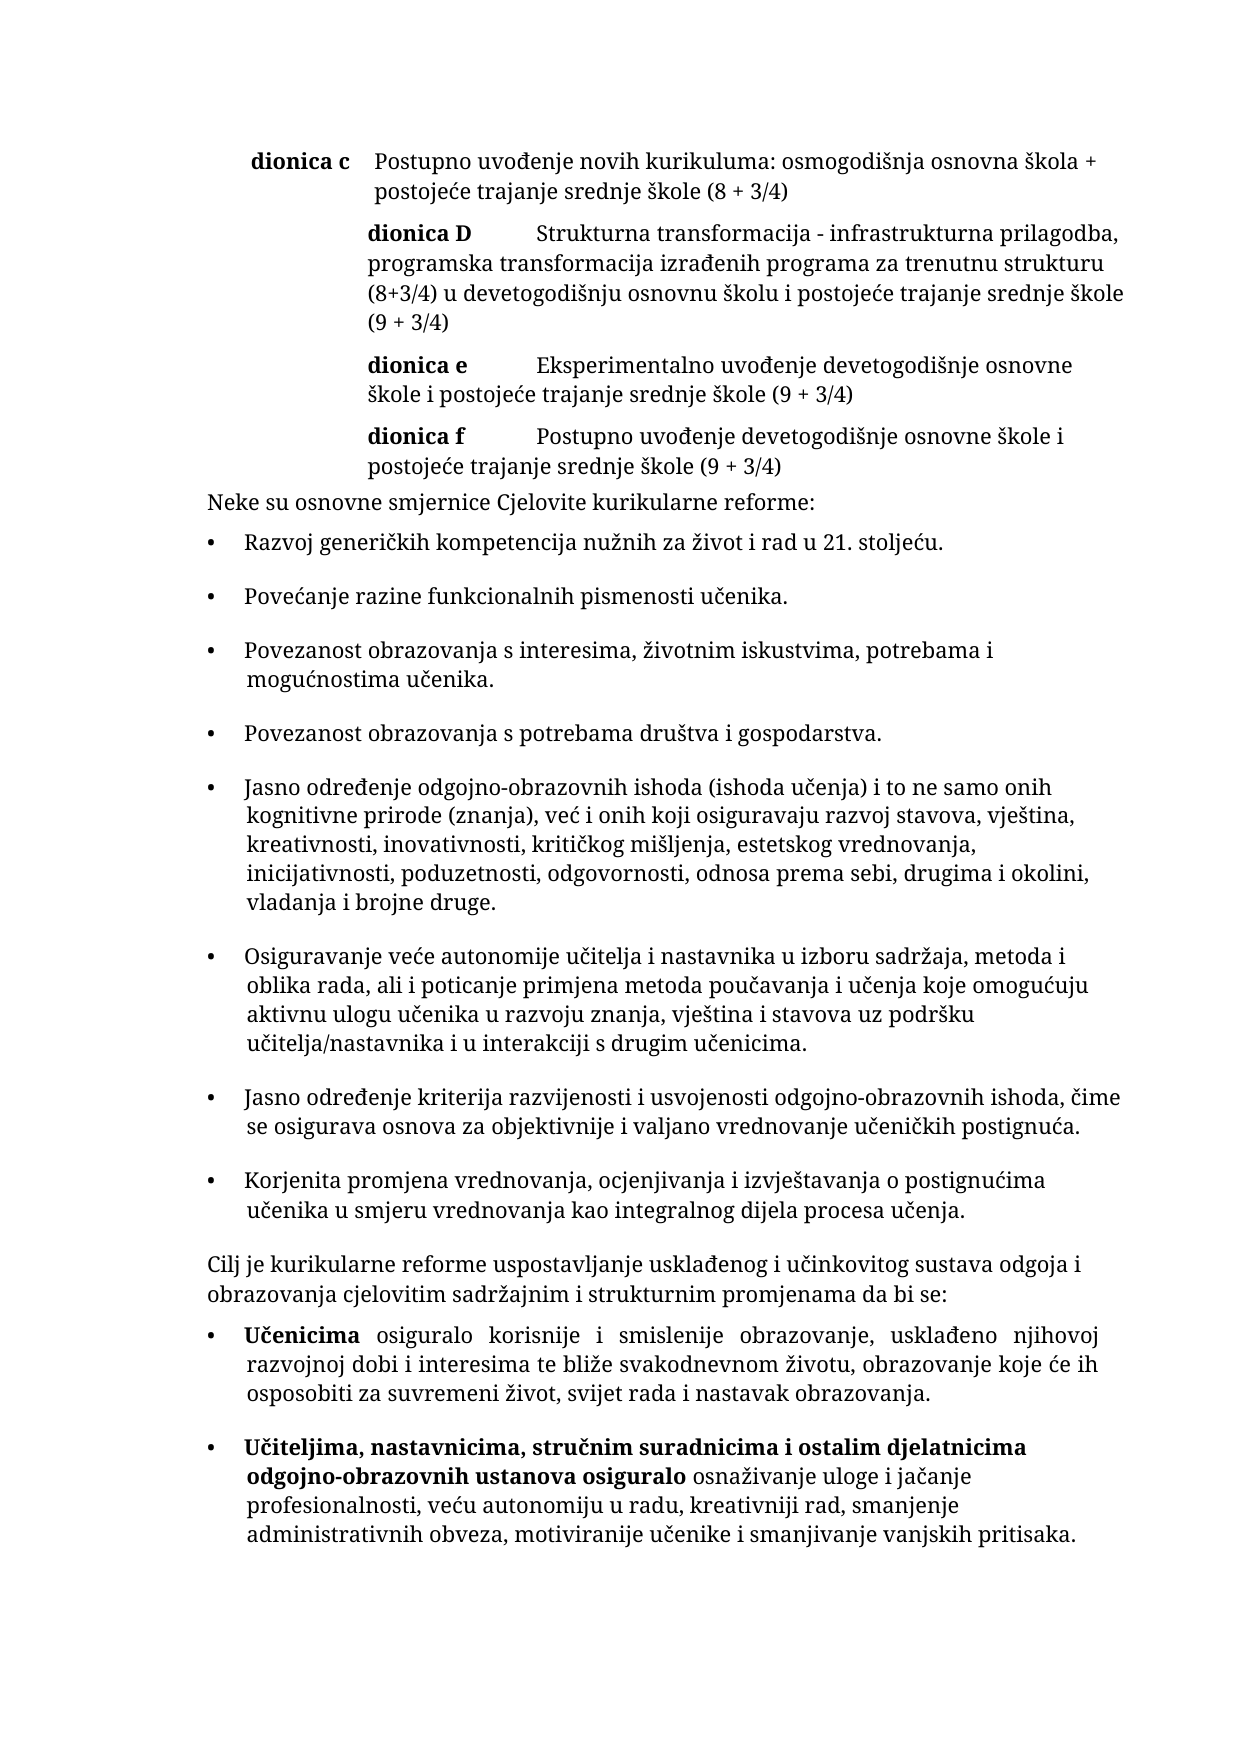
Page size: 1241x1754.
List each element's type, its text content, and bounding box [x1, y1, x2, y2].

list Povezanost obrazovanja s interesima, životnim iskustvima, potrebama i mogućnostima učenika. [207, 635, 1125, 693]
list Razvoj generičkih kompetencija nužnih za život i rad u 21. stoljeću. [207, 527, 1125, 556]
text dionica f Postupno uvođenje devetogodišnje osnovne škole i postojeće trajanje srednje škole (9 + 3/4) [367, 421, 1125, 480]
text Neke su osnovne smjernice Cjelovite kurikularne reforme: [207, 493, 1125, 514]
text dionica e Eksperimentalno uvođenje devetogodišnje osnovne škole i postojeće trajanje srednje škole (9 + 3/4) [367, 350, 1125, 409]
list Korjenita promjena vrednovanja, ocjenjivanja i izvještavanja o postignućima učenika u smjeru vrednovanja kao integralnog dijela procesa učenja. [207, 1165, 1125, 1224]
list Učenicima osiguralo korisnije i smislenije obrazovanje, usklađeno njihovoj razvojnoj dobi i interesima te bliže svakodnevnom životu, obrazovanje koje će ih osposobiti za suvremeni život, svijet rada i nastavak obrazovanja. [207, 1321, 1100, 1408]
list Osiguravanje veće autonomije učitelja i nastavnika u izboru sadržaja, metoda i oblika rada, ali i poticanje primjena metoda poučavanja i učenja koje omogućuju aktivnu ulogu učenika u razvoju znanja, vještina i stavova uz podršku učitelja/nastavnika i u interakciji s drugim učenicima. [207, 942, 1125, 1057]
text dionica D Strukturna transformacija - infrastrukturna prilagodba, programska transformacija izrađenih programa za trenutnu strukturu (8+3/4) u devetogodišnju osnovnu školu i postojeće trajanje srednje škole (9 + 3/4) [367, 218, 1125, 337]
list Povezanost obrazovanja s potrebama društva i gospodarstva. [207, 718, 1125, 747]
text dionica c Postupno uvođenje novih kurikuluma: osmogodišnja osnovna škola + postojeće trajanje srednje škole (8 + 3/4) [251, 146, 1125, 206]
list Učiteljima, nastavnicima, stručnim suradnicima i ostalim djelatnicima odgojno-obrazovnih ustanova osiguralo osnaživanje uloge i jačanje profesionalnosti, veću autonomiju u radu, kreativniji rad, smanjenje administrativnih obveza, motiviranije učenike i smanjivanje vanjskih pritisaka. [207, 1433, 1125, 1548]
list Jasno određenje kriterija razvijenosti i usvojenosti odgojno-obrazovnih ishoda, čime se osigurava osnova za objektivnije i valjano vrednovanje učeničkih postignuća. [207, 1082, 1125, 1140]
text Cilj je kurikularne reforme uspostavljanje usklađenog i učinkovitog sustava odgoja i obrazovanja cjelovitim sadržajnim i strukturnim promjenama da bi se: [207, 1249, 1100, 1308]
list Povećanje razine funkcionalnih pismenosti učenika. [207, 581, 1125, 610]
list Jasno određenje odgojno-obrazovnih ishoda (ishoda učenja) i to ne samo onih kognitivne prirode (znanja), već i onih koji osiguravaju razvoj stavova, vještina, kreativnosti, inovativnosti, kritičkog mišljenja, estetskog vrednovanja, inicijativnosti, poduzetnosti, odgovornosti, odnosa prema sebi, drugima i okolini, vladanja i brojne druge. [207, 772, 1125, 917]
